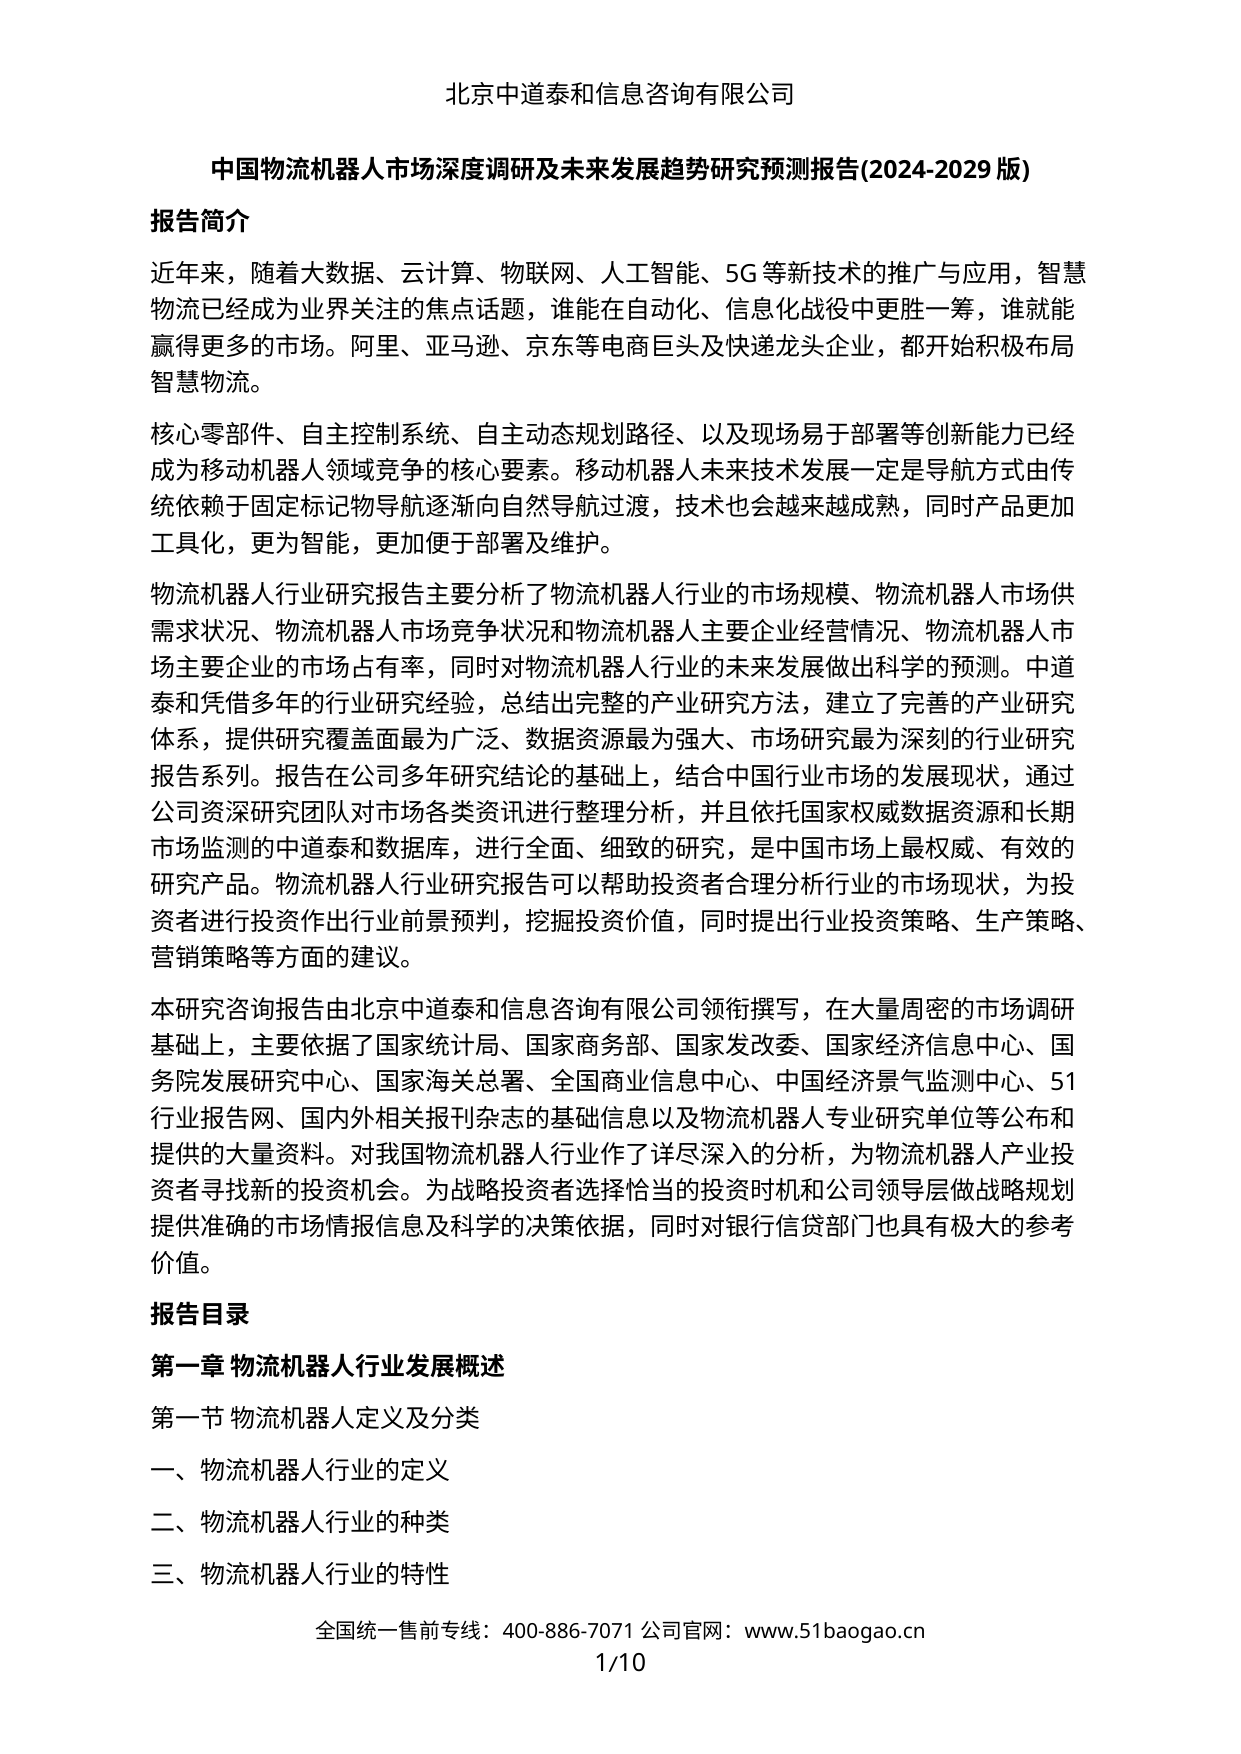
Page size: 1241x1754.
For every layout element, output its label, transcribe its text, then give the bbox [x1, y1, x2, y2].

text 本研究咨询报告由北京中道泰和信息咨询有限公司领衔撰写，在大量周密的市场调研基础上，主要依据了国家统计局、国家商务部、国家发改委、国家经济信息中心、国务院发展研究中心、国家海关总署、全国商业信息中心、中国经济景气监测中心、51行业报告网、国内外相关报刊杂志的基础信息以及物流机器人专业研究单位等公布和提供的大量资料。对我国物流机器人行业作了详尽深入的分析，为物流机器人产业投资者寻找新的投资机会。为战略投资者选择恰当的投资时机和公司领导层做战略规划提供准确的市场情报信息及科学的决策依据，同时对银行信贷部门也具有极大的参考价值。 [150, 989, 1090, 1279]
text 报告目录 [150, 1295, 1090, 1331]
text 中国物流机器人市场深度调研及未来发展趋势研究预测报告(2024-2029版) [150, 150, 1090, 186]
text 第一节 物流机器人定义及分类 [150, 1399, 1090, 1435]
text 物流机器人行业研究报告主要分析了物流机器人行业的市场规模、物流机器人市场供需求状况、物流机器人市场竞争状况和物流机器人主要企业经营情况、物流机器人市场主要企业的市场占有率，同时对物流机器人行业的未来发展做出科学的预测。中道泰和凭借多年的行业研究经验，总结出完整的产业研究方法，建立了完善的产业研究体系，提供研究覆盖面最为广泛、数据资源最为强大、市场研究最为深刻的行业研究报告系列。报告在公司多年研究结论的基础上，结合中国行业市场的发展现状，通过公司资深研究团队对市场各类资讯进行整理分析，并且依托国家权威数据资源和长期市场监测的中道泰和数据库，进行全面、细致的研究，是中国市场上最权威、有效的研究产品。物流机器人行业研究报告可以帮助投资者合理分析行业的市场现状，为投资者进行投资作出行业前景预判，挖掘投资价值，同时提出行业投资策略、生产策略、营销策略等方面的建议。 [150, 575, 1090, 974]
text 二、物流机器人行业的种类 [150, 1502, 1090, 1539]
text 第一章 物流机器人行业发展概述 [150, 1347, 1090, 1383]
text 三、物流机器人行业的特性 [150, 1554, 1090, 1591]
text 一、物流机器人行业的定义 [150, 1451, 1090, 1487]
text 报告简介 [150, 202, 1090, 238]
text 近年来，随着大数据、云计算、物联网、人工智能、5G等新技术的推广与应用，智慧物流已经成为业界关注的焦点话题，谁能在自动化、信息化战役中更胜一筹，谁就能赢得更多的市场。阿里、亚马逊、京东等电商巨头及快递龙头企业，都开始积极布局智慧物流。 [150, 254, 1090, 399]
text 核心零部件、自主控制系统、自主动态规划路径、以及现场易于部署等创新能力已经成为移动机器人领域竞争的核心要素。移动机器人未来技术发展一定是导航方式由传统依赖于固定标记物导航逐渐向自然导航过渡，技术也会越来越成熟，同时产品更加工具化，更为智能，更加便于部署及维护。 [150, 414, 1090, 559]
